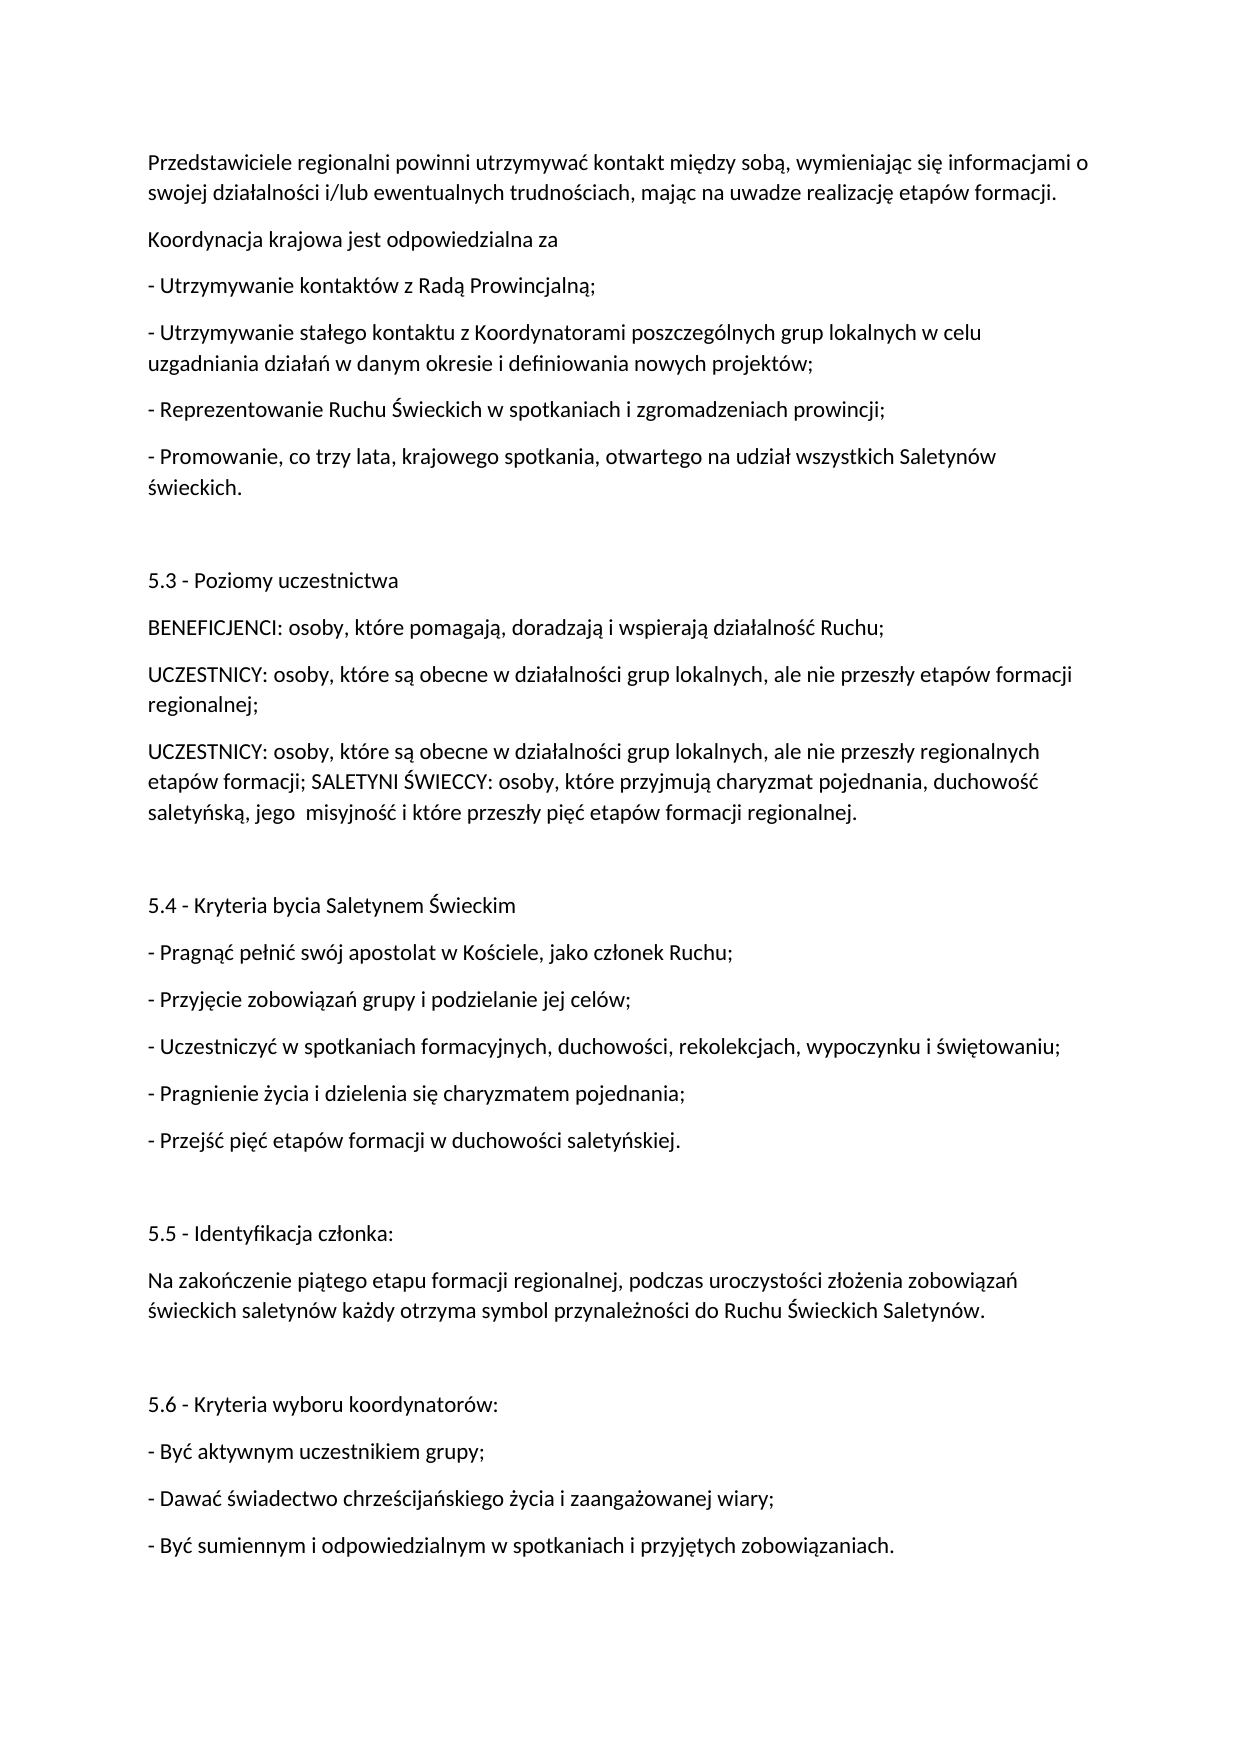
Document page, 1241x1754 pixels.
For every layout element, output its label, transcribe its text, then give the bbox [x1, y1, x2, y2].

text - Reprezentowanie Ruchu Świeckich w spotkaniach i zgromadzeniach prowincji; [148, 396, 1093, 423]
text - Uczestniczyć w spotkaniach formacyjnych, duchowości, rekolekcjach, wypoczynku i świętowaniu; [148, 1032, 1093, 1060]
text - Promowanie, co trzy lata, krajowego spotkania, otwartego na udział wszystkich Saletynów świeckich. [148, 442, 1093, 501]
text 5.5 - Identyfikacja członka: [148, 1219, 1093, 1247]
text 5.3 - Poziomy uczestnictwa [148, 566, 1093, 594]
text Koordynacja krajowa jest odpowiedzialna za [148, 225, 1093, 253]
text Na zakończenie piątego etapu formacji regionalnej, podczas uroczystości złożenia zobowiązań świeckich saletynów każdy otrzyma symbol przynależności do Ruchu Świeckich Saletynów. [148, 1266, 1093, 1324]
text - Pragnienie życia i dzielenia się charyzmatem pojednania; [148, 1079, 1093, 1107]
text 5.4 - Kryteria bycia Saletynem Świeckim [148, 891, 1093, 919]
text UCZESTNICY: osoby, które są obecne w działalności grup lokalnych, ale nie przeszły regionalnych etapów formacji; SALETYNI ŚWIECCY: osoby, które przyjmują charyzmat pojednania, duchowość saletyńską, jego misyjność i które przeszły pięć etapów formacji regionalnej. [148, 737, 1093, 826]
text - Przyjęcie zobowiązań grupy i podzielanie jej celów; [148, 985, 1093, 1013]
text - Być aktywnym uczestnikiem grupy; [148, 1437, 1093, 1465]
text - Utrzymywanie kontaktów z Radą Prowincjalną; [148, 272, 1093, 299]
text UCZESTNICY: osoby, które są obecne w działalności grup lokalnych, ale nie przeszły etapów formacji regionalnej; [148, 660, 1093, 718]
text 5.6 - Kryteria wyboru koordynatorów: [148, 1390, 1093, 1418]
text - Przejść pięć etapów formacji w duchowości saletyńskiej. [148, 1126, 1093, 1154]
text - Pragnąć pełnić swój apostolat w Kościele, jako członek Ruchu; [148, 938, 1093, 966]
text - Być sumiennym i odpowiedzialnym w spotkaniach i przyjętych zobowiązaniach. [148, 1531, 1093, 1559]
text BENEFICJENCI: osoby, które pomagają, doradzają i wspierają działalność Ruchu; [148, 613, 1093, 641]
text - Dawać świadectwo chrześcijańskiego życia i zaangażowanej wiary; [148, 1484, 1093, 1512]
text - Utrzymywanie stałego kontaktu z Koordynatorami poszczególnych grup lokalnych w celu uzgadniania działań w danym okresie i definiowania nowych projektów; [148, 318, 1093, 377]
text Przedstawiciele regionalni powinni utrzymywać kontakt między sobą, wymieniając się informacjami o swojej działalności i/lub ewentualnych trudnościach, mając na uwadze realizację etapów formacji. [148, 148, 1093, 206]
